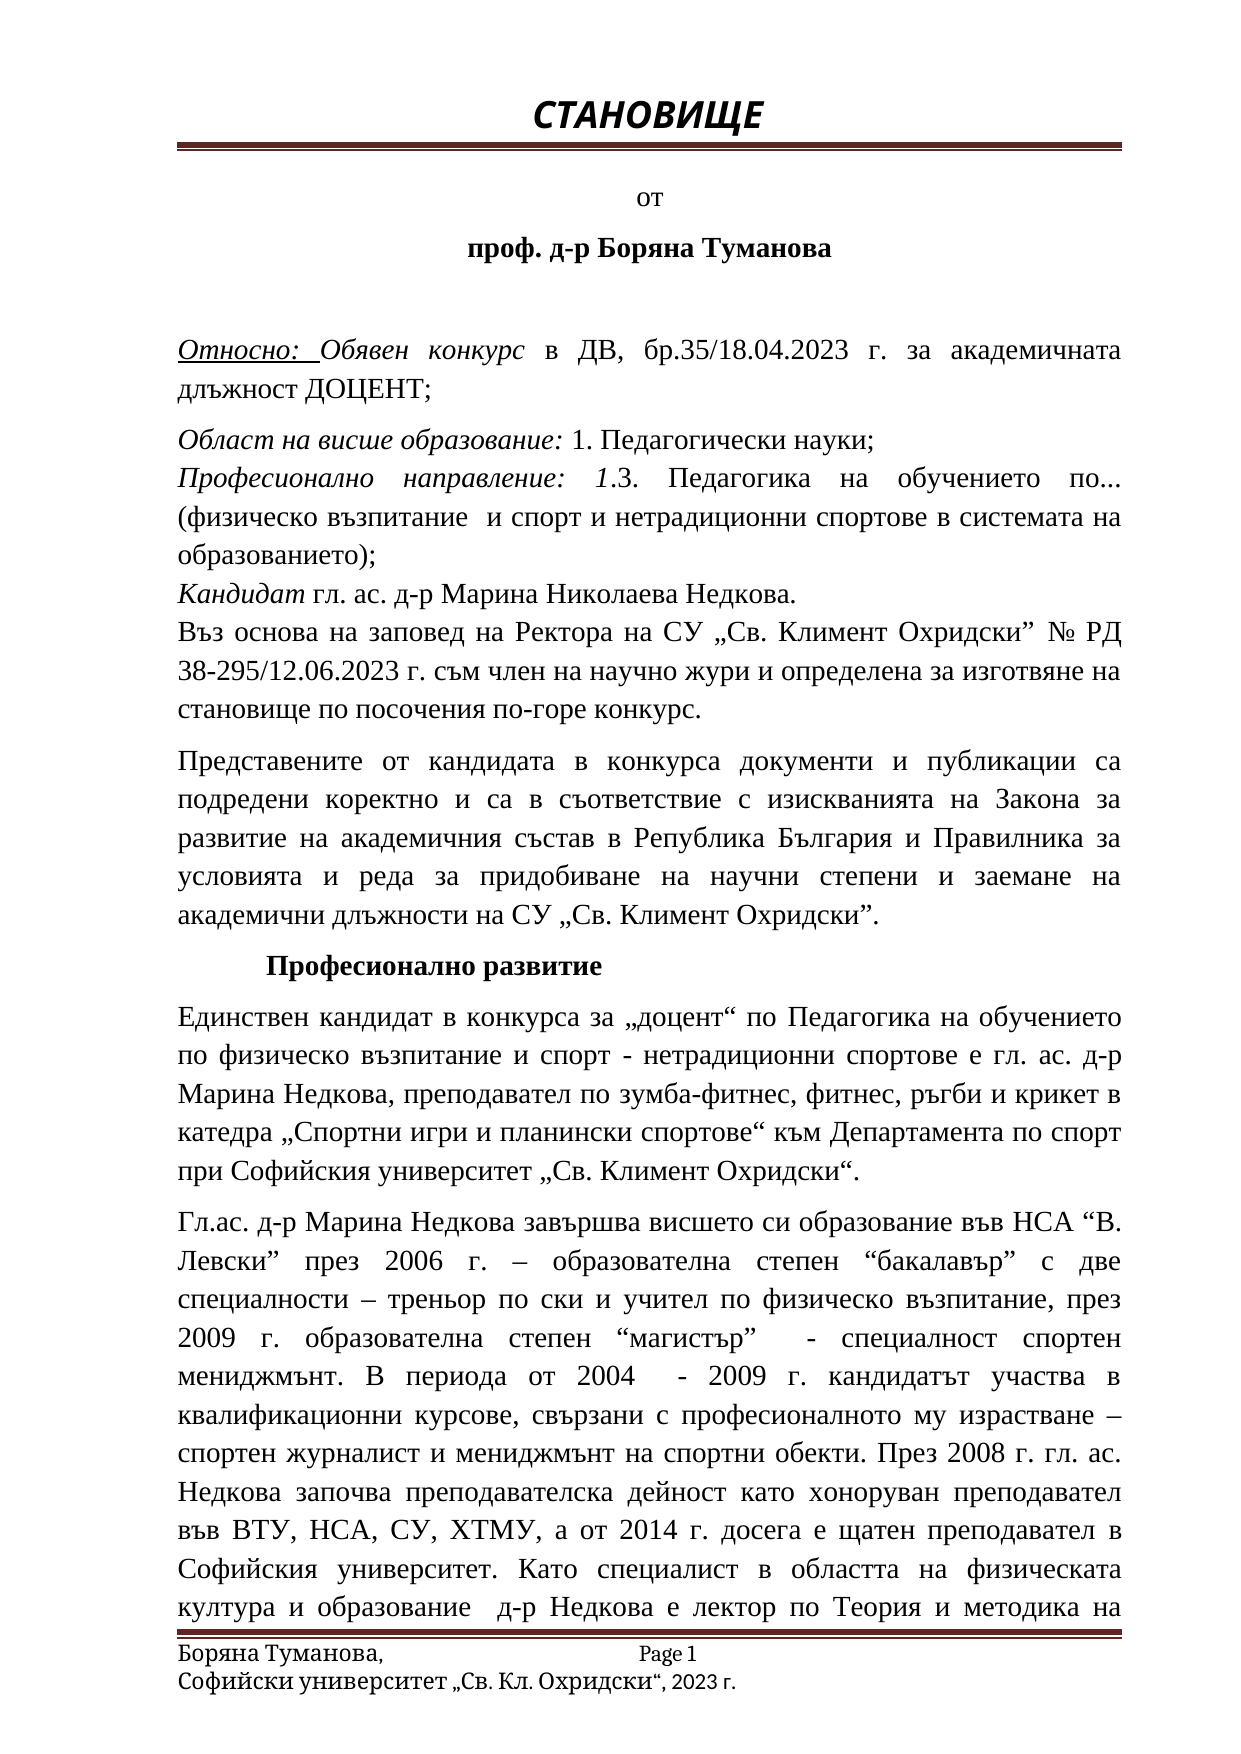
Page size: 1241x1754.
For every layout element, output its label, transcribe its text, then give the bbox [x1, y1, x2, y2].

text Относно: Обявен конкурс в ДВ, бр.35/18.04.2023 г. за академичната длъжност ДОЦЕНТ; [177, 332, 1122, 404]
text Професионално развитие [177, 948, 1122, 981]
text Професионално направление: 1.3. Педагогика на обучението по... (физическо възпитание и спорт и нетрадиционни спортове в системата на образованието); [177, 460, 1122, 571]
text Въз основа на заповед на Ректора на СУ „Св. Климент Охридски” № РД 38-295/12.06.2023 г. съм член на научно жури и определена за изготвяне на становище по посочения по-горе конкурс. [177, 614, 1122, 725]
text проф. д-р Боряна Туманова [177, 230, 1122, 264]
text от [177, 179, 1122, 213]
text Област на висше образование: 1. Педагогически науки; [177, 422, 1122, 455]
text Представените от кандидата в конкурса документи и публикации са подредени коректно и са в съответствие с изискванията на Закона за развитие на академичния състав в Република България и Правилника за условията и реда за придобиване на научни степени и заемане на академични длъжности на СУ „Св. Климент Охридски”. [177, 743, 1122, 930]
text Кандидат гл. ас. д-р Марина Николаева Недкова. [177, 576, 1122, 609]
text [177, 1204, 1122, 1623]
text Единствен кандидат в конкурса за „доцент“ по Педагогика на обучението по физическо възпитание и спорт - нетрадиционни спортове е гл. ас. д-р Марина Недкова, преподавател по зумба-фитнес, фитнес, ръгби и крикет в катедра „Спортни игри и планински спортове“ към Департамента по спорт при Софийския университет „Св. Климент Охридски“. [177, 999, 1122, 1187]
